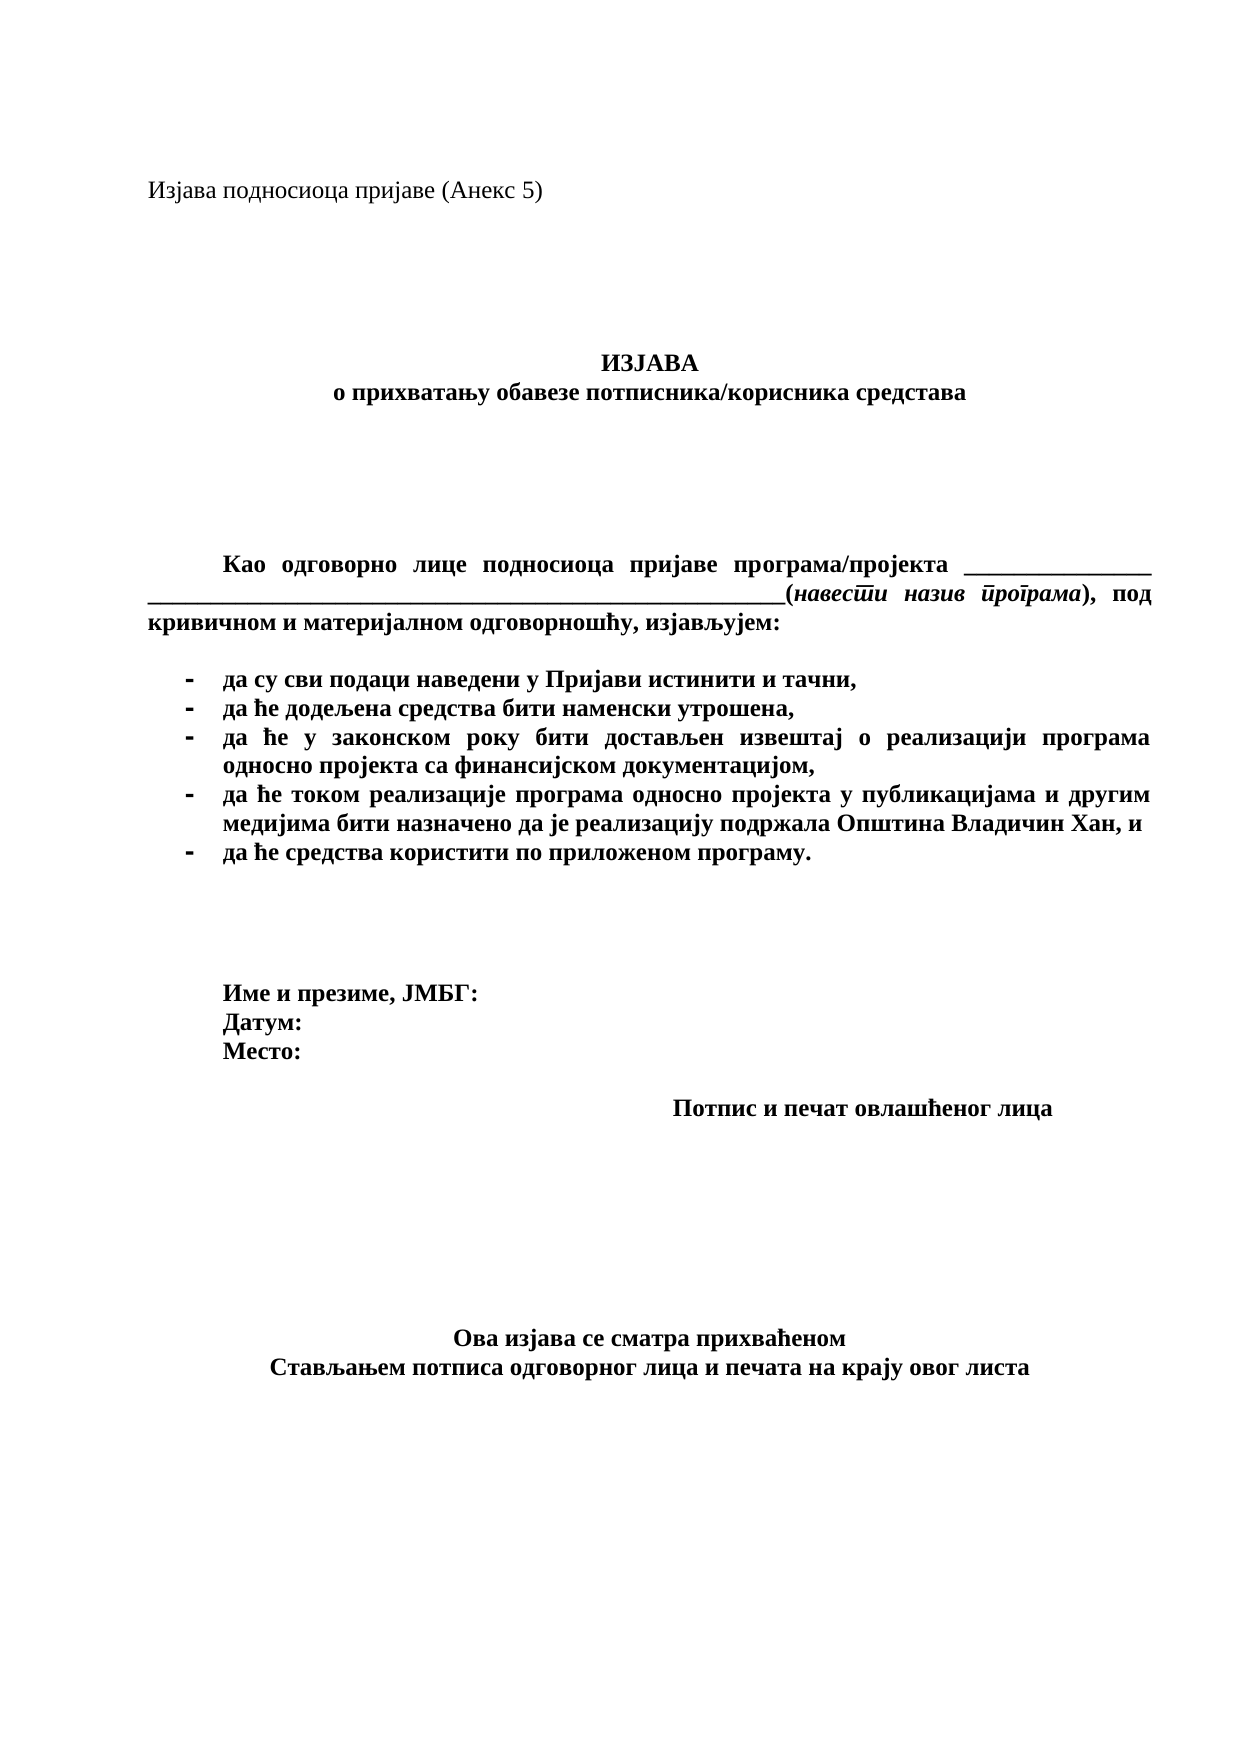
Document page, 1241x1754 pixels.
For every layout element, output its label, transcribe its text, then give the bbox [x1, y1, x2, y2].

text Име и презиме, ЈМБГ: [148, 978, 1152, 1007]
text Место: [148, 1036, 1152, 1064]
list да су сви подаци наведени у Пријави истинити и тачни, [185, 664, 1152, 693]
text о прихватању обавезе потписника/корисника средстава [148, 377, 1152, 406]
text Потпис и печат овлашћеног лица [148, 1093, 1152, 1122]
text ИЗЈАВА [148, 348, 1152, 377]
text Датум: [148, 1007, 1152, 1036]
list да ће током реализације програма односно пројекта у публикацијама и другим медијима бити назначено да је реализацију подржала Општина Владичин Хан, и [185, 779, 1152, 837]
list да ће средства користити по приложеном програму. [185, 837, 1152, 866]
list да ће у законском року бити достављен извештај о реализацији програма односно пројекта са финансијском документацијом, [185, 722, 1152, 779]
list да ће додељена средства бити наменски утрошена, [185, 693, 1152, 722]
text Као одговорно лице подносиоца пријаве прoграма/пројекта _______________ ___________________________________________________(навести назив програма), под кривичном и материјалном одговорношћу, изјављујем: [148, 549, 1152, 636]
text Ова изјава се сматра прихваћеном [148, 1323, 1152, 1352]
text Стављањем потписа одговорног лица и печата на крају овог листа [148, 1352, 1152, 1381]
text Изјава подносиоца пријаве (Анекс 5) [148, 176, 1152, 204]
